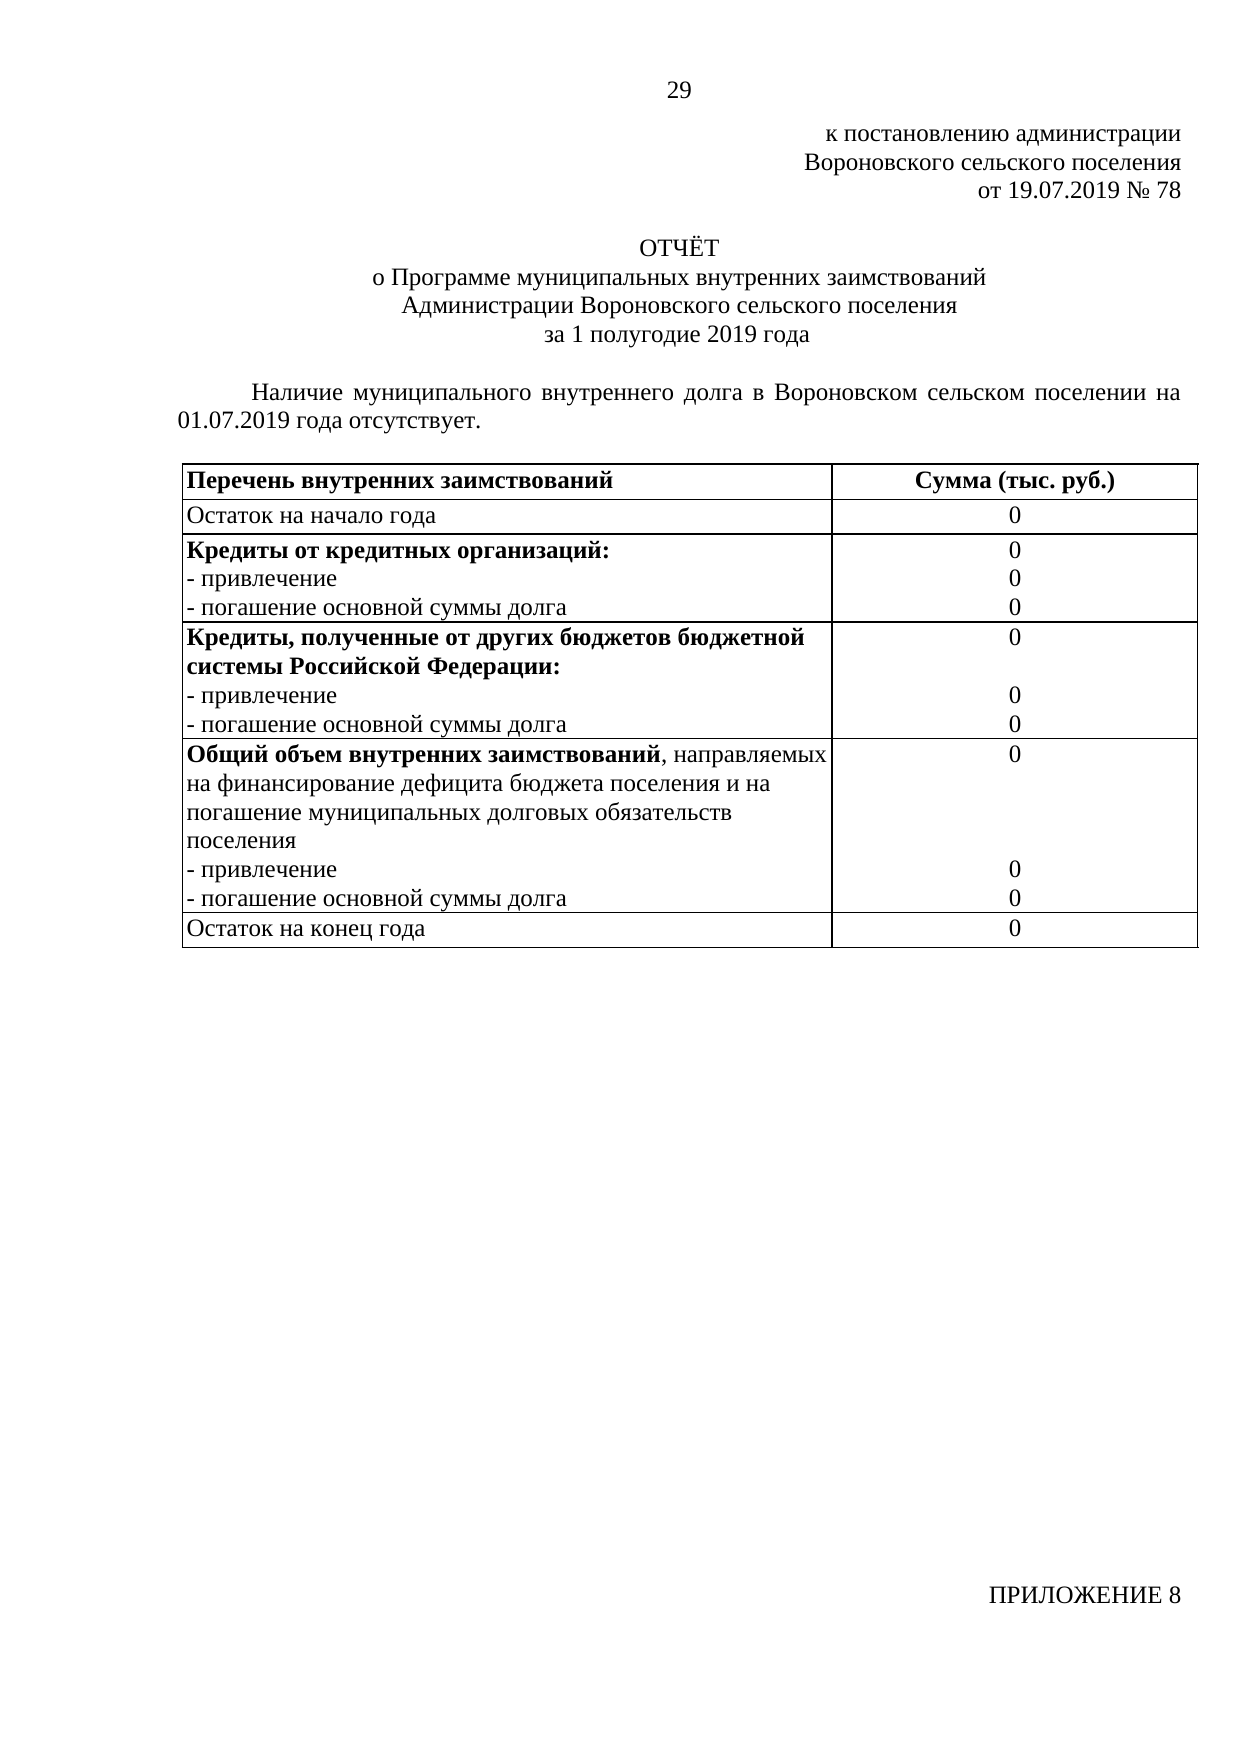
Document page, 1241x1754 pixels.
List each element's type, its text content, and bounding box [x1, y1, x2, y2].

text к постановлению администрации [177, 118, 1181, 147]
text Наличие муниципального внутреннего долга в Вороновском сельском поселении на 01.07.2019 года отсутствует. [177, 377, 1181, 434]
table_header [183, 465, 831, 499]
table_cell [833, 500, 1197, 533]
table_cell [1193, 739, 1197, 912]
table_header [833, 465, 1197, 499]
text от 19.07.2019 № 78 [177, 176, 1181, 204]
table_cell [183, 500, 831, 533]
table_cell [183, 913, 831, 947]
text за 1 полугодие 2019 года [177, 319, 1177, 348]
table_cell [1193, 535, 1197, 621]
text ПРИЛОЖЕНИЕ 8 [177, 1581, 1181, 1609]
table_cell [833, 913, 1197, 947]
text Администрации Вороновского сельского поселения [177, 291, 1181, 319]
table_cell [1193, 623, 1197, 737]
text о Программе муниципальных внутренних заимствований [177, 262, 1181, 291]
text ОТЧЁТ [177, 233, 1181, 262]
text Вороновского сельского поселения [177, 147, 1181, 176]
